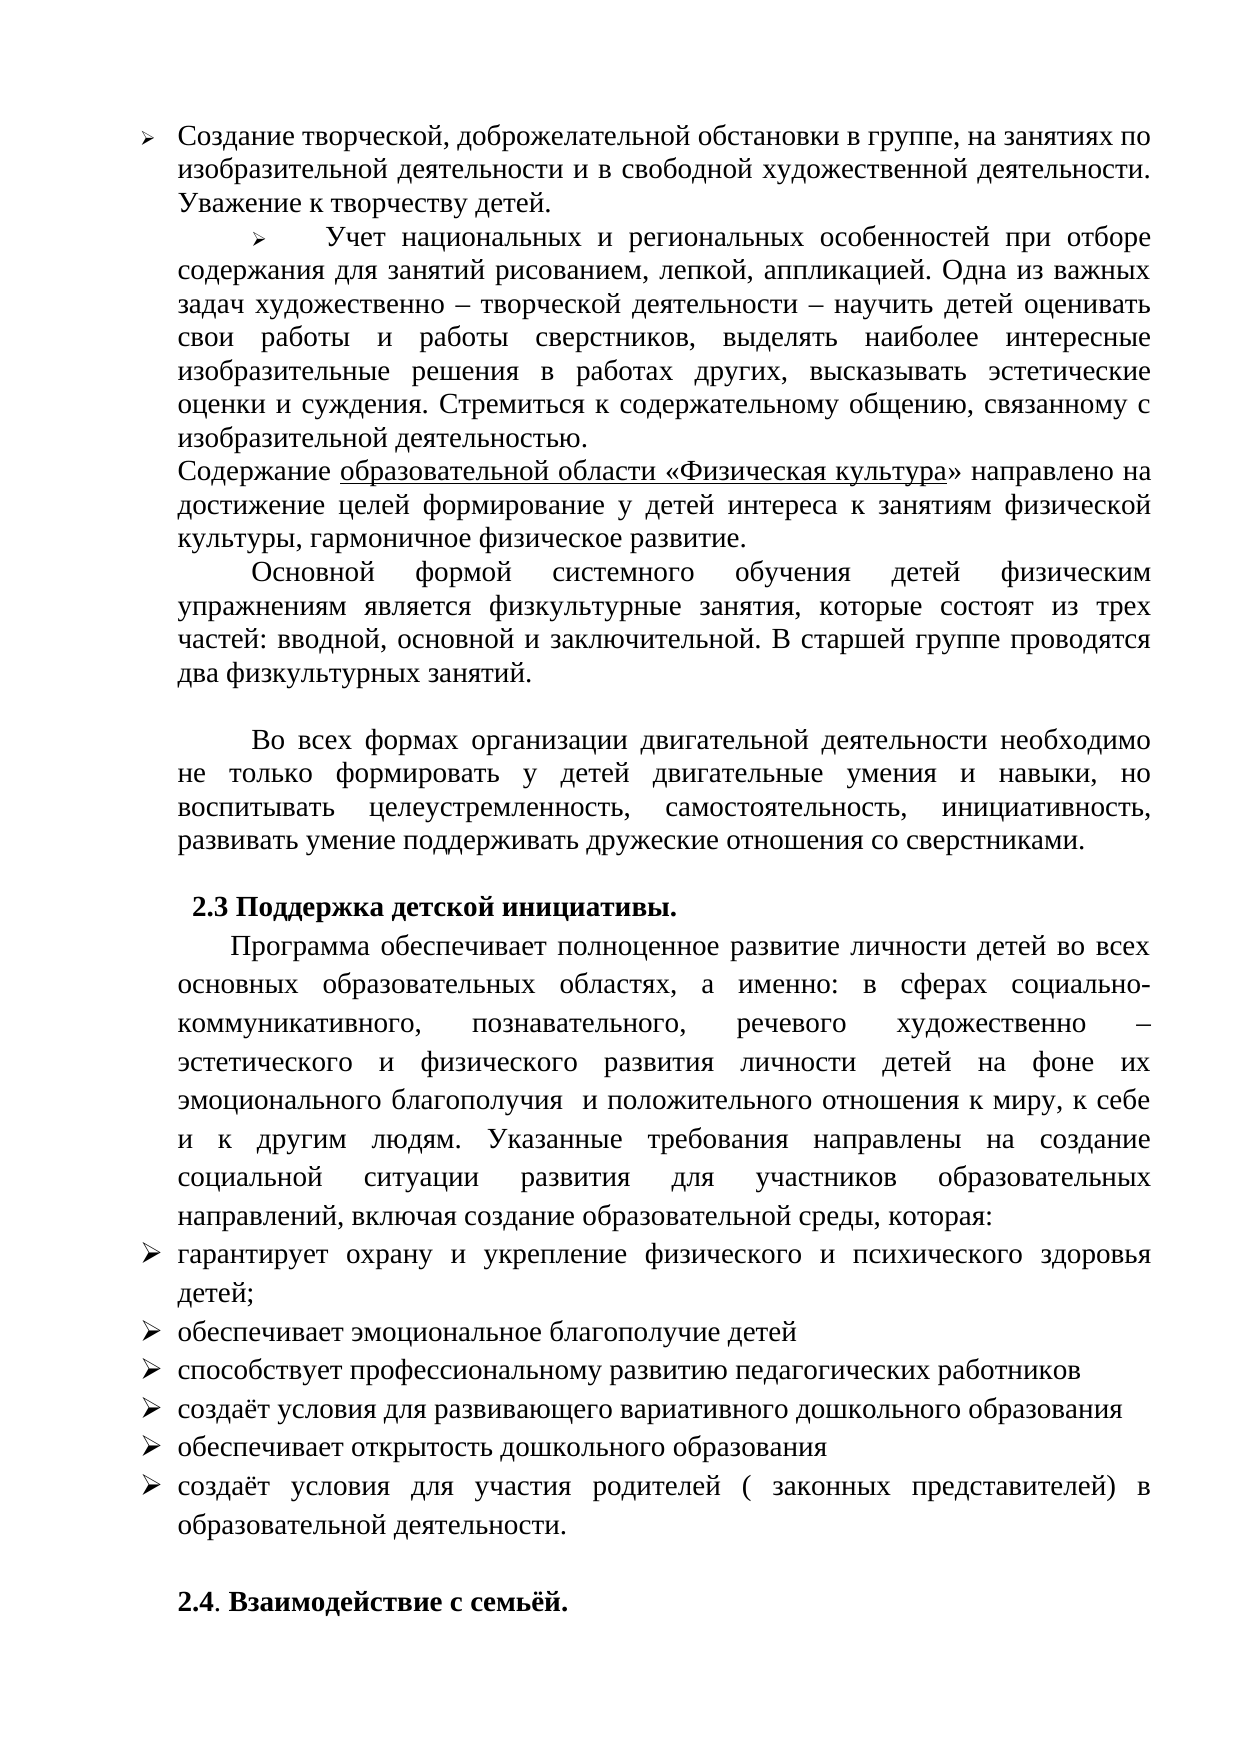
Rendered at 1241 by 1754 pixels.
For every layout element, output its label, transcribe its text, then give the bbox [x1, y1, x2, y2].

list создаёт условия для развивающего вариативного дошкольного образования [140, 1391, 1152, 1424]
text 2.3 Поддержка детской инициативы. [177, 889, 1152, 923]
list Учет национальных и региональных особенностей при отборе содержания для занятий рисованием, лепкой, аппликацией. Одна из важных задач художественно – творческой деятельности – научить детей оценивать свои работы и работы сверстников, выделять наиболее интересные изобразительные решения в работах других, высказывать эстетические оценки и суждения. Стремиться к содержательному общению, связанному с изобразительной деятельностью. [177, 219, 1152, 453]
text Основной формой системного обучения детей физическим упражнениям является физкультурные занятия, которые состоят из трех частей: вводной, основной и заключительной. В старшей группе проводятся два физкультурных занятий. [177, 554, 1152, 688]
list гарантирует охрану и укрепление физического и психического здоровья детей; [140, 1236, 1152, 1309]
text Содержание образовательной области «Физическая культура» направлено на достижение целей формирование у детей интереса к занятиям физической культуры, гармоничное физическое развитие. [177, 453, 1152, 554]
list создаёт условия для участия родителей ( законных представителей) в образовательной деятельности. [140, 1468, 1152, 1540]
list обеспечивает открытость дошкольного образования [140, 1429, 1152, 1463]
list Создание творческой, доброжелательной обстановки в группе, на занятиях по изобразительной деятельности и в свободной художественной деятельности. Уважение к творчеству детей. [140, 118, 1152, 219]
list 2.4. Взаимодействие с семьёй. [177, 1584, 1152, 1617]
list обеспечивает эмоциональное благополучие детей [140, 1314, 1152, 1347]
text Программа обеспечивает полноценное развитие личности детей во всех основных образовательных областях, а именно: в сферах социально- коммуникативного, познавательного, речевого художественно – эстетического и физического развития личности детей на фоне их эмоционального благополучия и положительного отношения к миру, к себе и к другим людям. Указанные требования направлены на создание социальной ситуации развития для участников образовательных направлений, включая создание образовательной среды, которая: [177, 928, 1152, 1231]
text Во всех формах организации двигательной деятельности необходимо не только формировать у детей двигательные умения и навыки, но воспитывать целеустремленность, самостоятельность, инициативность, развивать умение поддерживать дружеские отношения со сверстниками. [177, 722, 1152, 856]
list способствует профессиональному развитию педагогических работников [140, 1352, 1152, 1386]
